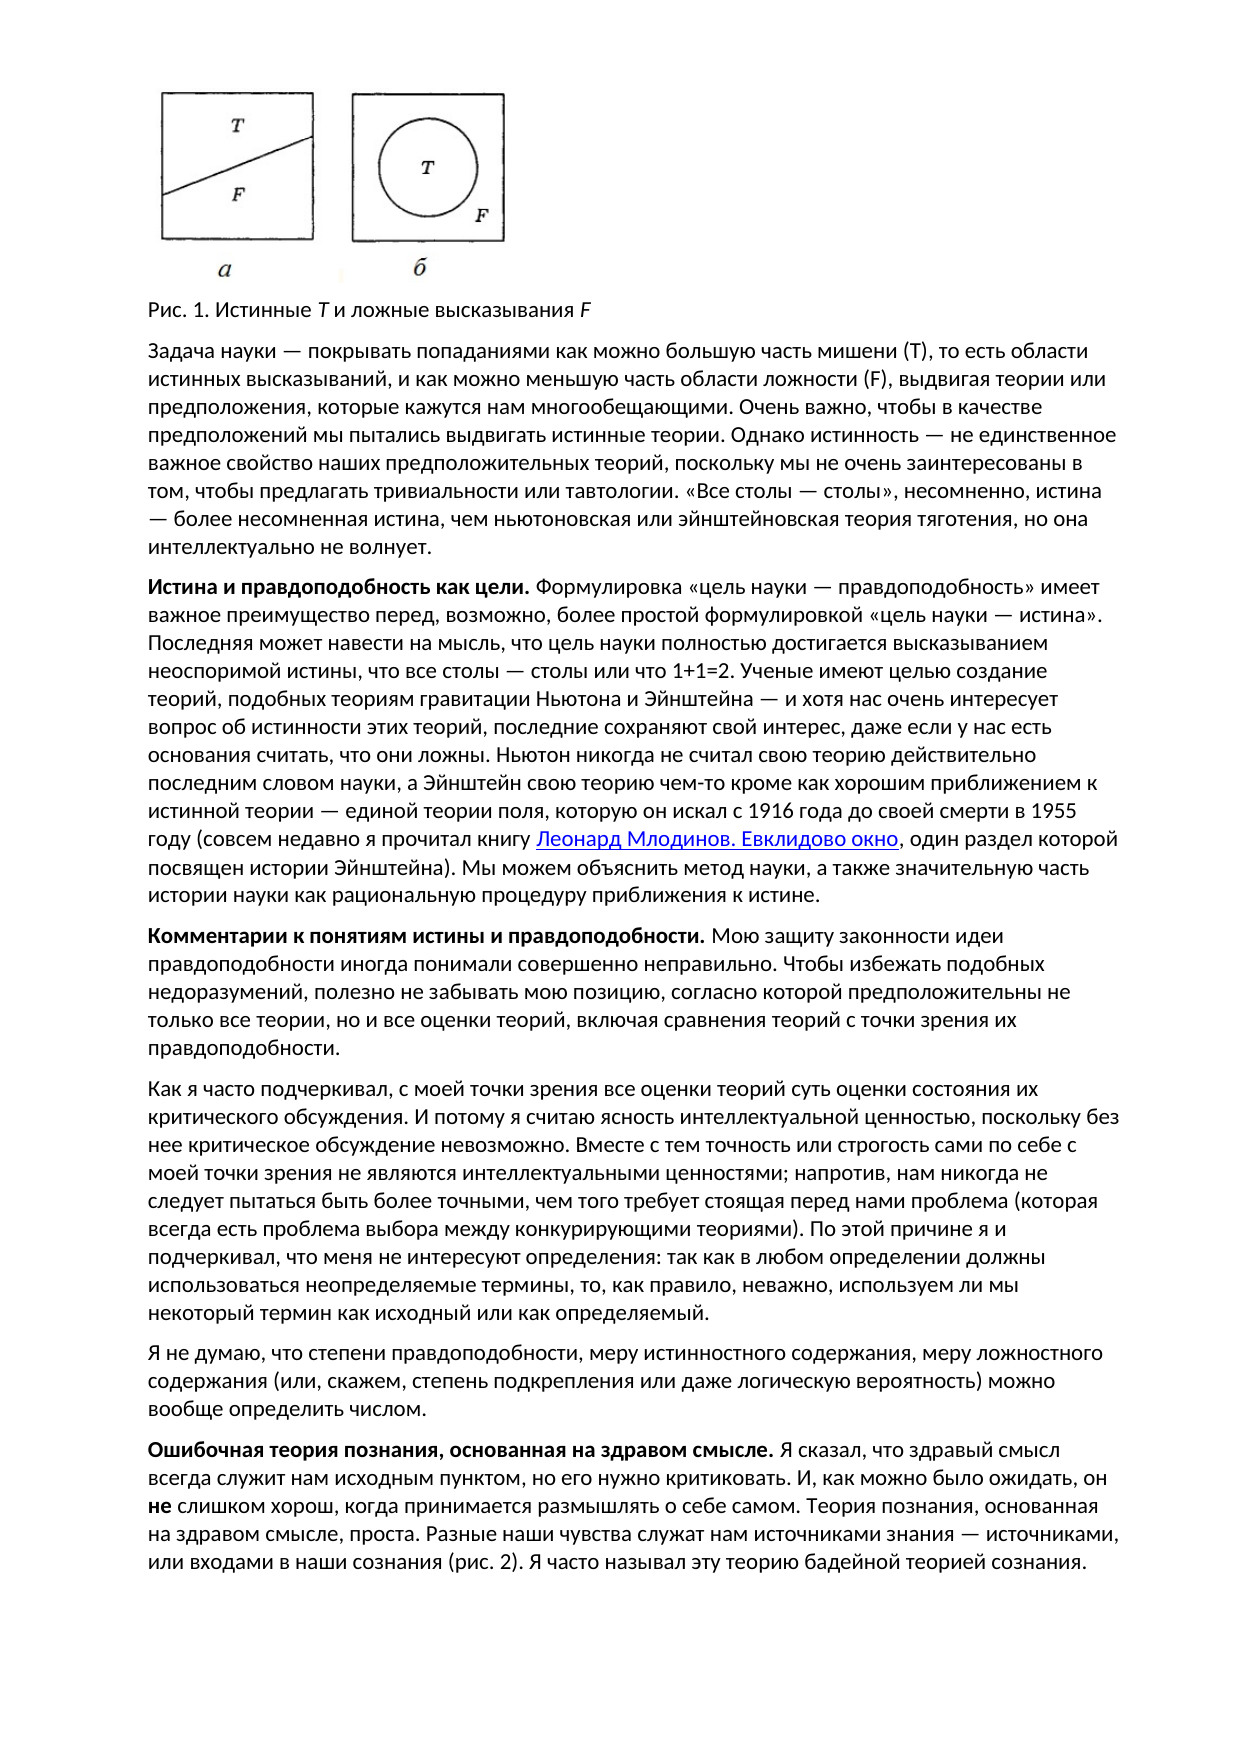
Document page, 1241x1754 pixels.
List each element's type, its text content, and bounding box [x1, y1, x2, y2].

text Задача науки — покрывать попаданиями как можно большую часть мишени (Т), то есть области истинных высказываний, и как можно меньшую часть области ложности (F), выдвигая теории или предположения, которые кажутся нам многообещающими. Очень важно, чтобы в качестве предположений мы пытались выдвигать истинные теории. Однако истинность — не единственное важное свойство наших предположительных теорий, поскольку мы не очень заинтересованы в том, чтобы предлагать тривиальности или тавтологии. «Все столы — столы», несомненно, истина — более несомненная истина, чем ньютоновская или эйнштейновская теория тяготения, но она интеллектуально не волнует. [148, 336, 1122, 560]
text Я не думаю, что степени правдоподобности, меру истинностного содержания, меру ложностного содержания (или, скажем, степень подкрепления или даже логическую вероятность) можно вообще определить числом. [148, 1338, 1122, 1422]
text Рис. 1. Истинные Т и ложные высказывания F [148, 295, 1122, 323]
text Ошибочная теория познания, основанная на здравом смысле. Я сказал, что здравый смысл всегда служит нам исходным пунктом, но его нужно критиковать. И, как можно было ожидать, он не слишком хорош, когда принимается размышлять о себе самом. Теория познания, основанная на здравом смысле, проста. Разные наши чувства служат нам источниками знания — источниками, или входами в наши сознания (рис. 2). Я часто называл эту теорию бадейной теорией сознания. [148, 1435, 1122, 1575]
picture [147, 88, 529, 283]
text Как я часто подчеркивал, с моей точки зрения все оценки теорий суть оценки состояния их критического обсуждения. И потому я считаю ясность интеллектуальной ценностью, поскольку без нее критическое обсуждение невозможно. Вместе с тем точность или строгость сами по себе с моей точки зрения не являются интеллектуальными ценностями; напротив, нам никогда не следует пытаться быть более точными, чем того требует стоящая перед нами проблема (которая всегда есть проблема выбора между конкурирующими теориями). По этой причине я и подчеркивал, что меня не интересуют определения: так как в любом определении должны использоваться неопределяемые термины, то, как правило, неважно, используем ли мы некоторый термин как исходный или как определяемый. [148, 1074, 1122, 1326]
text Истина и правдоподобность как цели. Формулировка «цель науки — правдоподобность» имеет важное преимущество перед, возможно, более простой формулировкой «цель науки — истина». Последняя может навести на мысль, что цель науки полностью достигается высказыванием неоспоримой истины, что все столы — столы или что 1+1=2. Ученые имеют целью создание теорий, подобных теориям гравитации Ньютона и Эйнштейна — и хотя нас очень интересует вопрос об истинности этих теорий, последние сохраняют свой интерес, даже если у нас есть основания считать, что они ложны. Ньютон никогда не считал свою теорию действительно последним словом науки, а Эйнштейн свою теорию чем-то кроме как хорошим приближением к истинной теории — единой теории поля, которую он искал с 1916 года до своей смерти в 1955 году (совсем недавно я прочитал книгу Леонард Млодинов. Евклидово окно, один раздел которой посвящен истории Эйнштейна). Мы можем объяснить метод науки, а также значительную часть истории науки как рациональную процедуру приближения к истине. [148, 572, 1122, 909]
text Комментарии к понятиям истины и правдоподобности. Мою защиту законности идеи правдоподобности иногда понимали совершенно неправильно. Чтобы избежать подобных недоразумений, полезно не забывать мою позицию, согласно которой предположительны не только все теории, но и все оценки теорий, включая сравнения теорий с точки зрения их правдоподобности. [148, 921, 1122, 1061]
